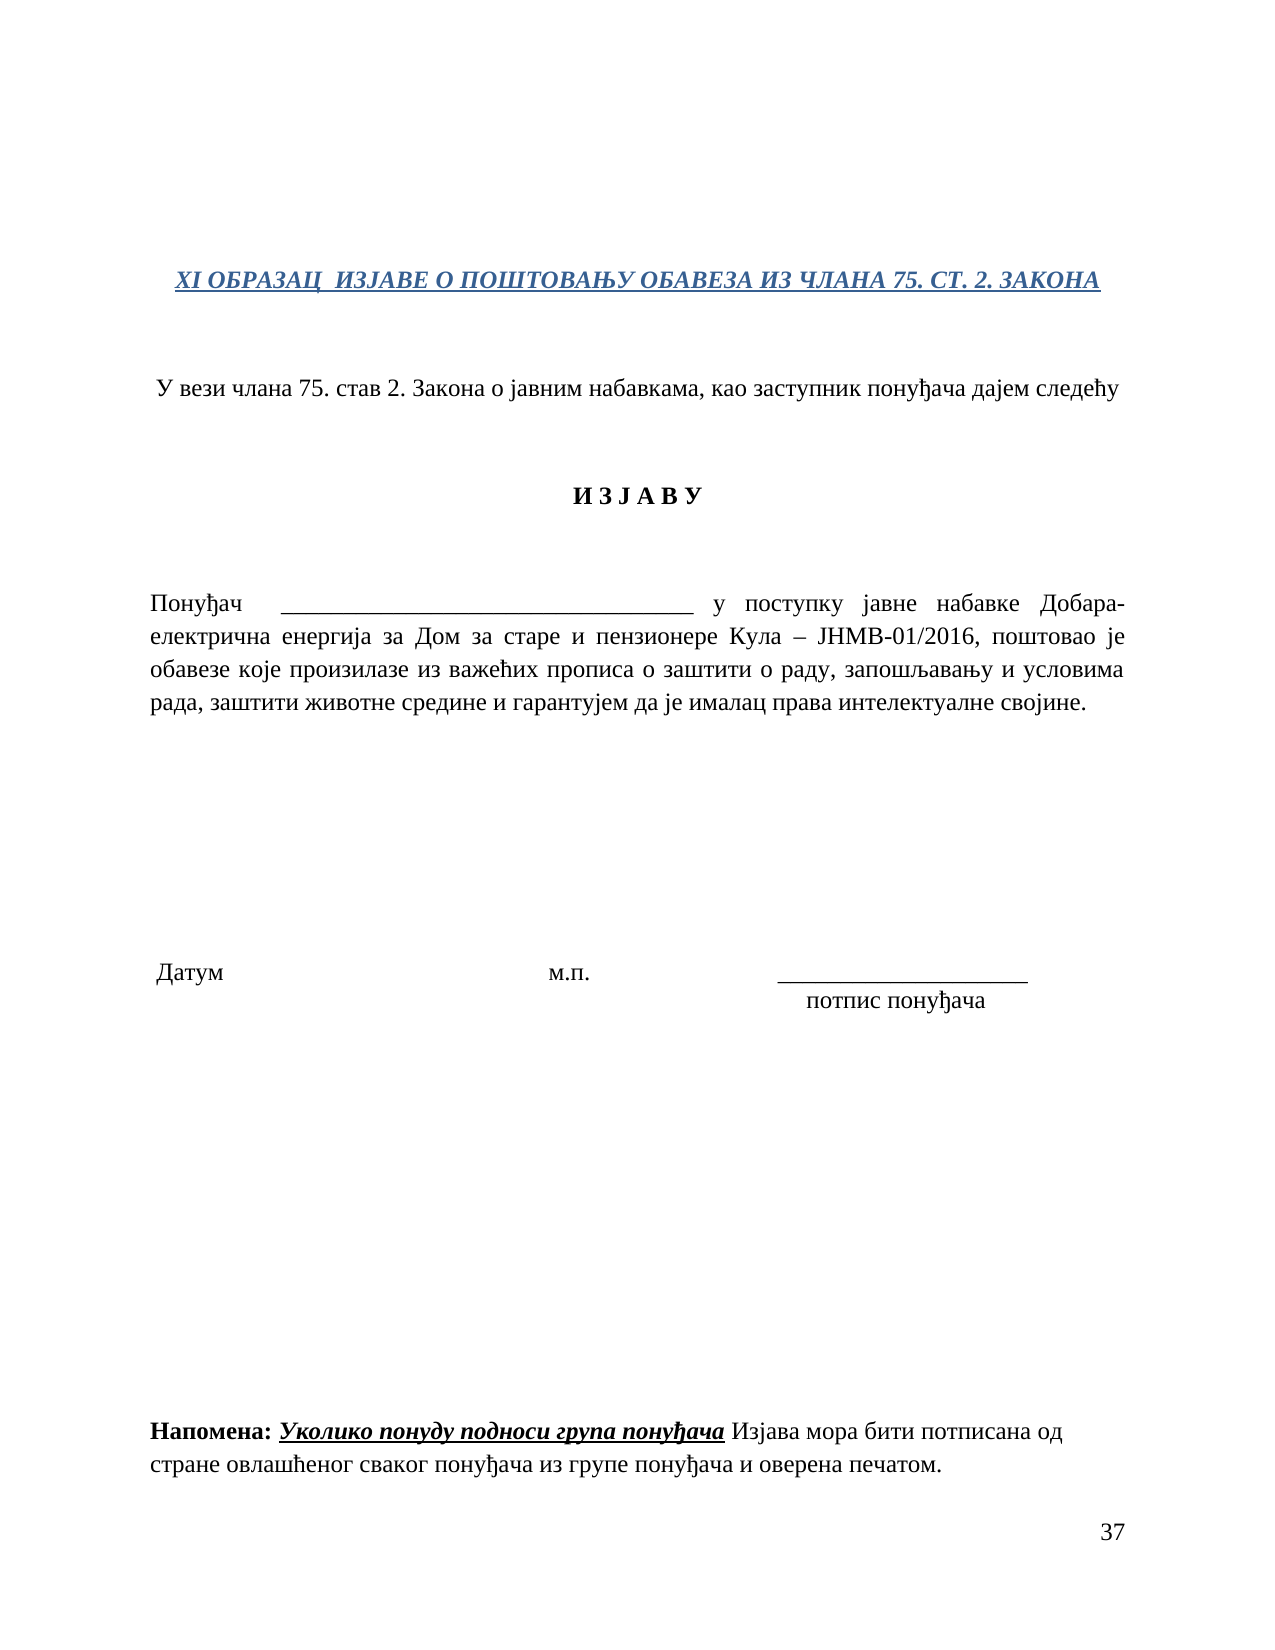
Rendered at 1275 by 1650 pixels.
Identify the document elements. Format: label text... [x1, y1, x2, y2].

text XI ОБРАЗАЦ ИЗЈАВЕ О ПОШТОВАЊУ ОБАВЕЗА ИЗ ЧЛАНА 75. СТ. 2. ЗАКОНА [150, 265, 1125, 294]
text Понуђач _________________________________ у поступку јавне набавке Добара-електрична енергија за Дом за старе и пензионере Кула – ЈНМВ-01/2016, поштовао је обавезе које произилазе из важећих прописа о заштити о раду, запошљавању и условима рада, заштити животне средине и гарантујем да је ималац права интелектуалне својине. [150, 588, 1125, 716]
text потпис понуђача [150, 986, 1125, 1014]
text Напомена: Уколико понуду подноси група понуђача Изјава мора бити потписана од стране овлашћеног сваког понуђача из групе понуђача и оверена печатом. [150, 1416, 1125, 1478]
text Датум м.п. ____________________ [150, 957, 1125, 986]
text И З Ј А В У [150, 481, 1125, 509]
text У вези члана 75. став 2. Закона о јавним набавкама, као заступник понуђача дајем следећу [150, 373, 1125, 402]
